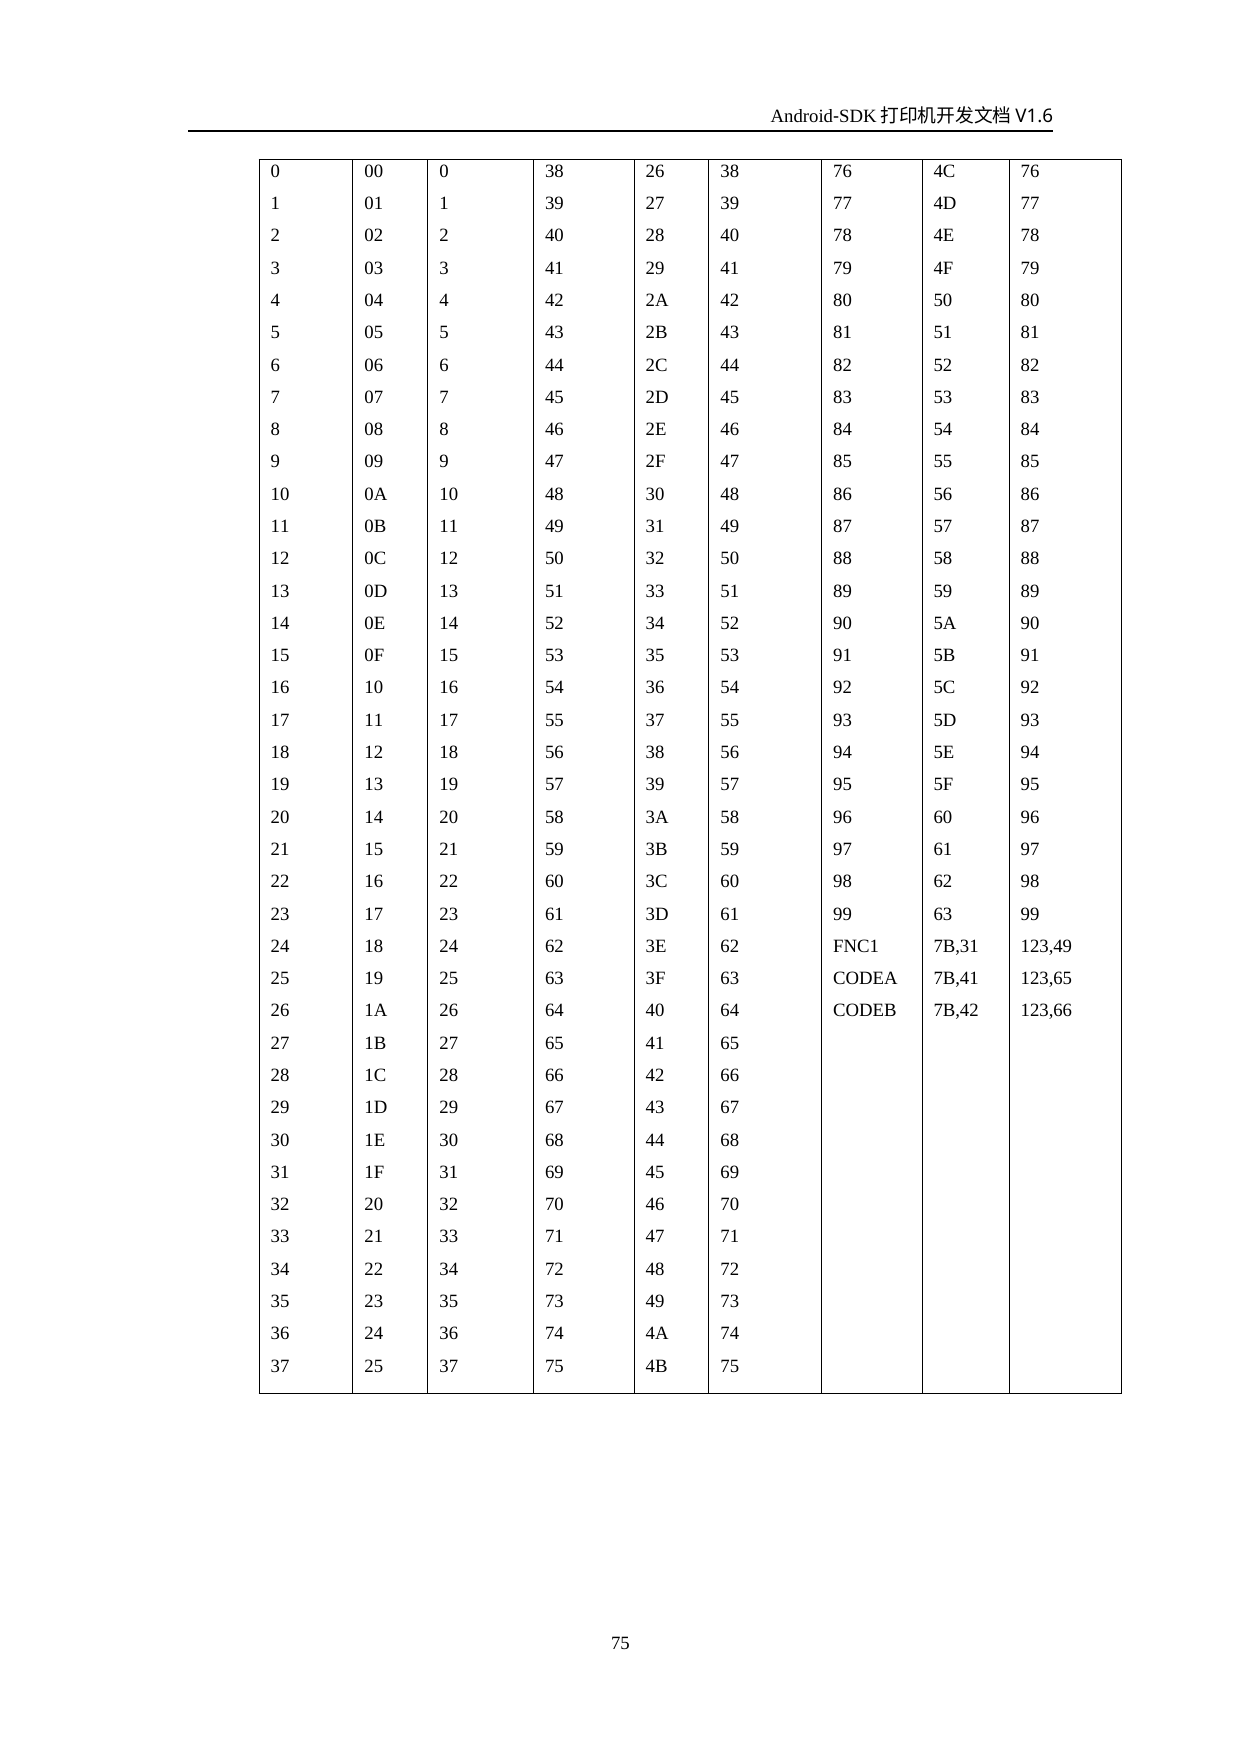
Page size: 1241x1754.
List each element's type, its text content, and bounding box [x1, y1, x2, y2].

table_cell 26 27 28 29 2A 2B 2C 2D 2E 2F 30 31 32 33 34 35 36 37 38 39 3A 3B 3C 3D 3E 3F 40 41 42 43 44 45 46 47 48 49 4A 4B [635, 160, 708, 1393]
table_cell 0 1 2 3 4 5 6 7 8 9 10 11 12 13 14 15 16 17 18 19 20 21 22 23 24 25 26 27 28 29 30 31 32 33 34 35 36 37 [428, 160, 533, 1393]
table_cell 4C 4D 4E 4F 50 51 52 53 54 55 56 57 58 59 5A 5B 5C 5D 5E 5F 60 61 62 63 7B,31 7B,41 7B,42 [923, 160, 1009, 1393]
table_cell 00 01 02 03 04 05 06 07 08 09 0A 0B 0C 0D 0E 0F 10 11 12 13 14 15 16 17 18 19 1A 1B 1C 1D 1E 1F 20 21 22 23 24 25 [353, 160, 427, 1393]
table_cell 0 1 2 3 4 5 6 7 8 9 10 11 12 13 14 15 16 17 18 19 20 21 22 23 24 25 26 27 28 29 30 31 32 33 34 35 36 37 [260, 160, 352, 1393]
table_cell 76 77 78 79 80 81 82 83 84 85 86 87 88 89 90 91 92 93 94 95 96 97 98 99 123,49 123,65 123,66 [1010, 160, 1121, 1393]
table_cell 38 39 40 41 42 43 44 45 46 47 48 49 50 51 52 53 54 55 56 57 58 59 60 61 62 63 64 65 66 67 68 69 70 71 72 73 74 75 [709, 160, 821, 1393]
table_cell 76 77 78 79 80 81 82 83 84 85 86 87 88 89 90 91 92 93 94 95 96 97 98 99 FNC1 CODEA CODEB [822, 160, 922, 1393]
table_cell 38 39 40 41 42 43 44 45 46 47 48 49 50 51 52 53 54 55 56 57 58 59 60 61 62 63 64 65 66 67 68 69 70 71 72 73 74 75 [534, 160, 634, 1393]
